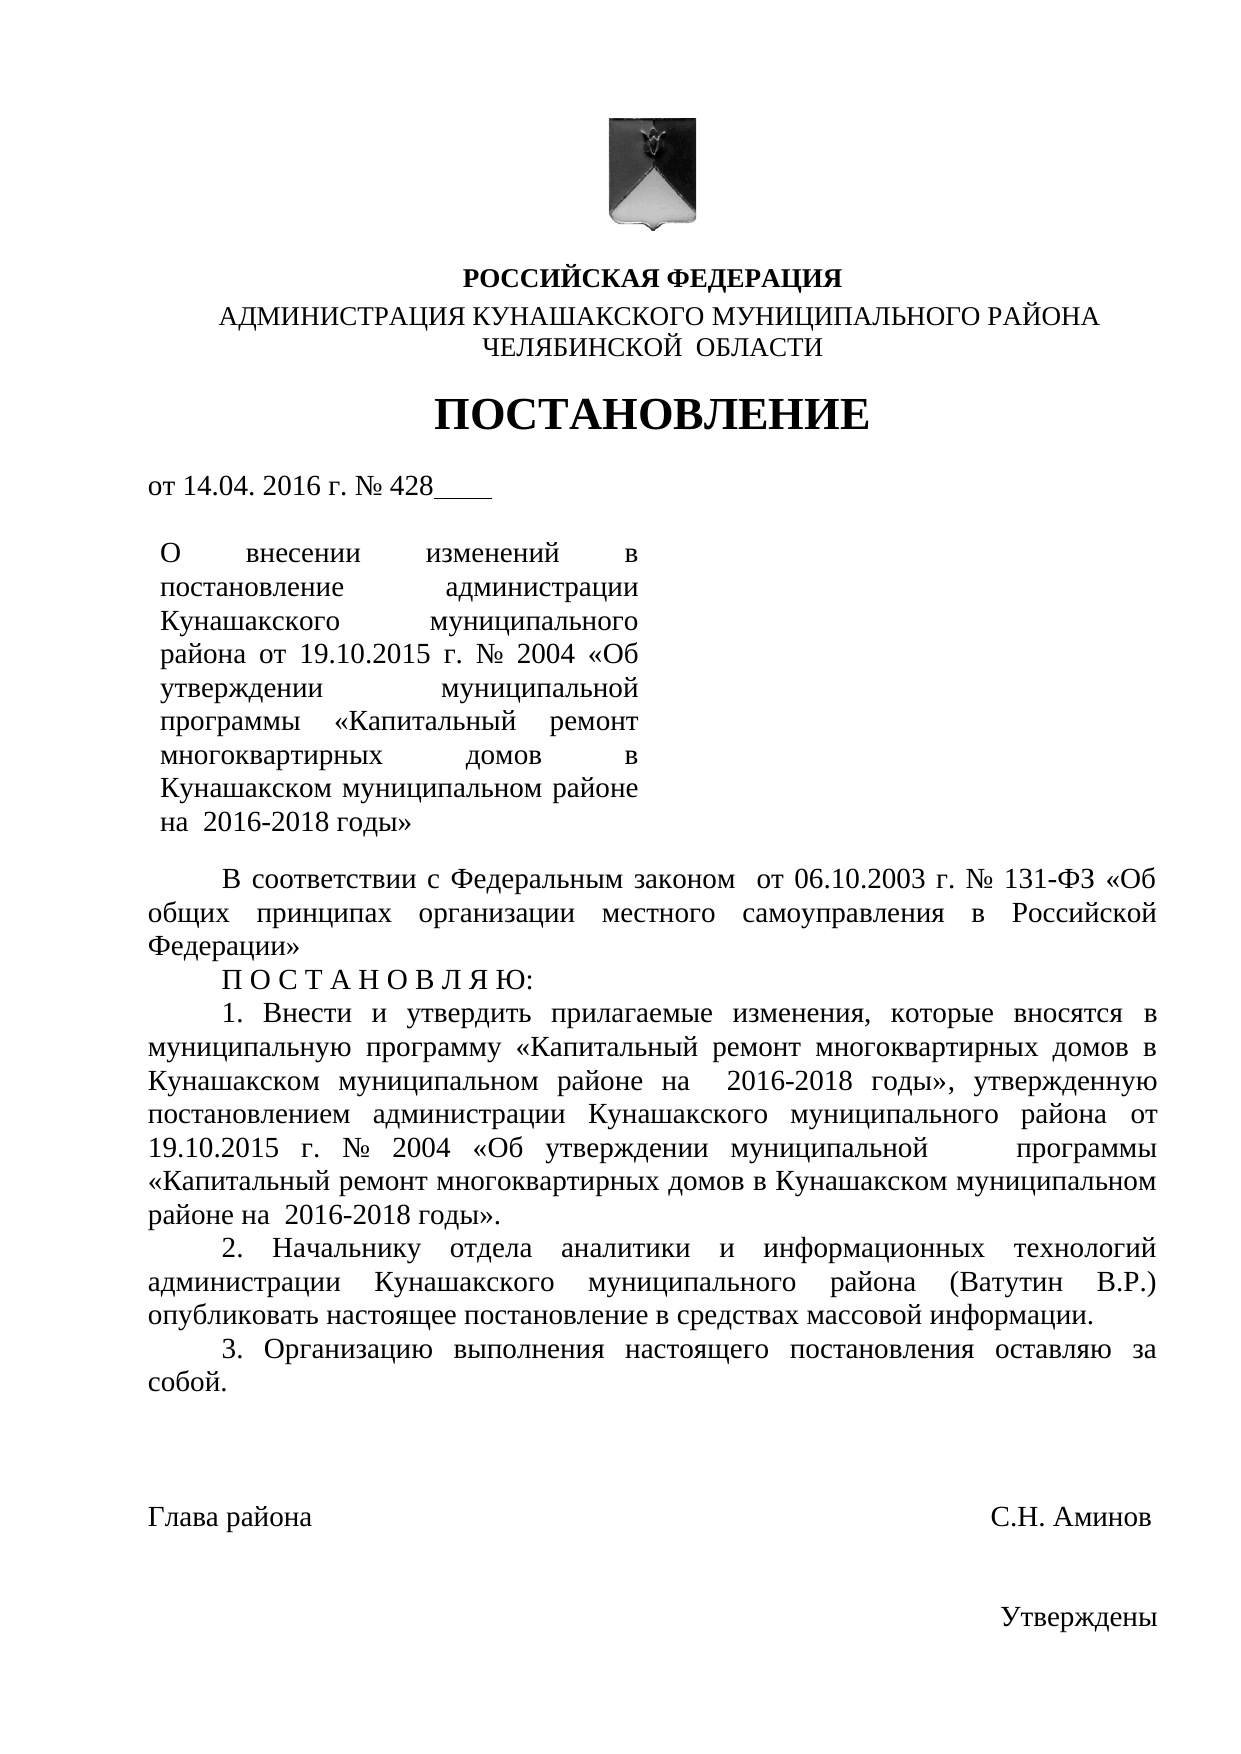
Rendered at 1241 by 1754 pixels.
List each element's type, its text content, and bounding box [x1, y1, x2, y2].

picture [608, 118, 697, 231]
text Утверждены [664, 1599, 1157, 1633]
table_header О внесении изменений в постановление администрации Кунашакского муниципального района от 19.10.2015 г. № 2004 «Об утверждении муниципальной программы «Капитальный ремонт многоквартирных домов в Кунашакском муниципальном районе на 2016-2018 годы» [149, 536, 650, 837]
text П О С Т А Н О В Л Я Ю: [148, 962, 1157, 996]
title РОССИЙСКАЯ ФЕДЕРАЦИЯ [148, 262, 1157, 293]
text АДМИНИСТРАЦИЯ КУНАШАКСКОГО МУНИЦИПАЛЬНОГО РАЙОНА [148, 300, 1157, 331]
text ПОСТАНОВЛЕНИЕ [148, 387, 1157, 439]
text от 14.04. 2016 г. № 428 [148, 468, 1157, 502]
text Глава района С.Н. Аминов [148, 1499, 1157, 1532]
text 1. Внести и утвердить прилагаемые изменения, которые вносятся в муниципальную программу «Капитальный ремонт многоквартирных домов в Кунашакском муниципальном районе на 2016-2018 годы», утвержденную постановлением администрации Кунашакского муниципального района от 19.10.2015 г. № 2004 «Об утверждении муниципальной программы «Капитальный ремонт многоквартирных домов в Кунашакском муниципальном районе на 2016-2018 годы». [148, 996, 1157, 1230]
text В соответствии с Федеральным законом от 06.10.2003 г. № 131-ФЗ «Об общих принципах организации местного самоуправления в Российской Федерации» [148, 861, 1157, 962]
text 2. Начальнику отдела аналитики и информационных технологий администрации Кунашакского муниципального района (Ватутин В.Р.) опубликовать настоящее постановление в средствах массовой информации. [148, 1230, 1157, 1331]
text 3. Организацию выполнения настоящего постановления оставляю за собой. [148, 1331, 1157, 1398]
text ЧЕЛЯБИНСКОЙ ОБЛАСТИ [148, 331, 1157, 362]
